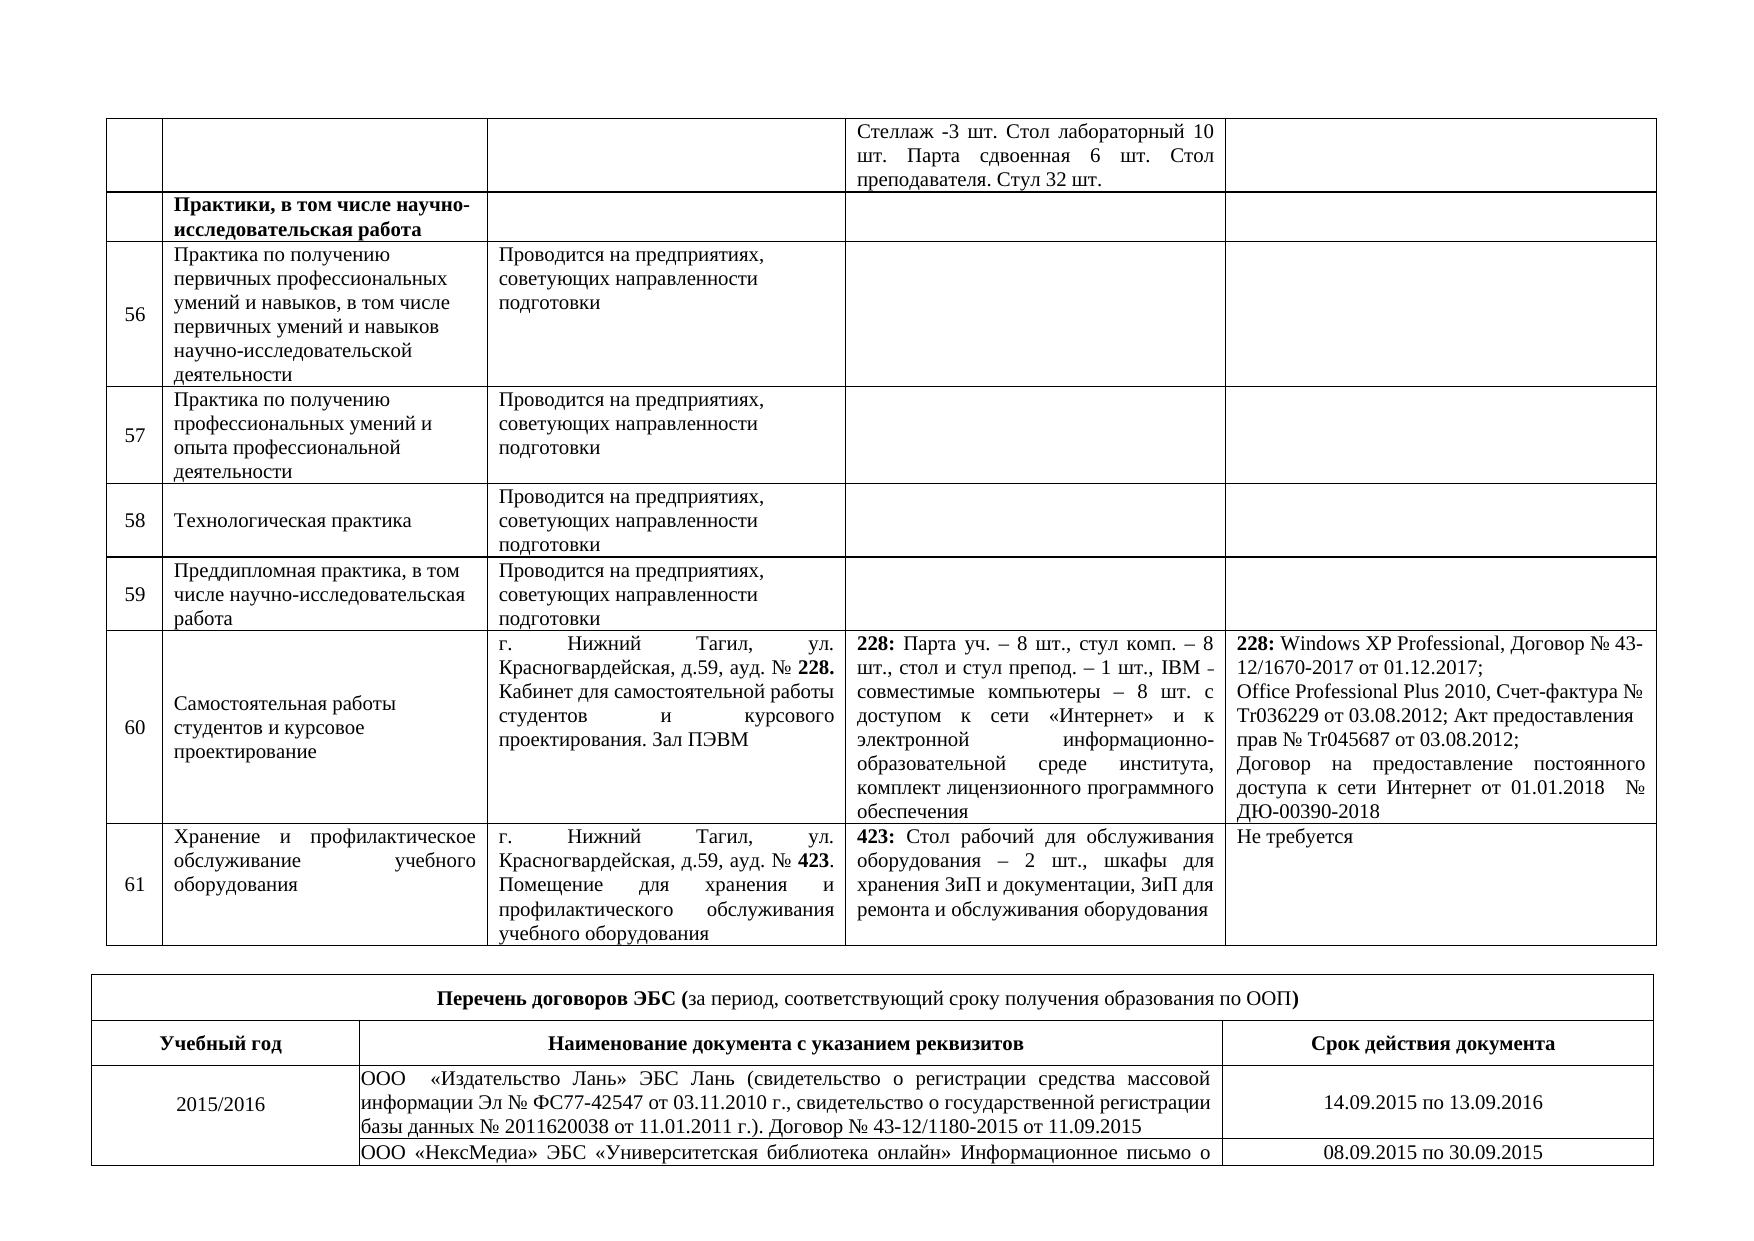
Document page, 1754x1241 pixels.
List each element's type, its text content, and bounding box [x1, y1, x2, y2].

table_cell Проводится на предприятиях, советующих направленности подготовки [488, 484, 845, 556]
table_cell Самостоятельная работы студентов и курсовое проектирование [163, 631, 487, 823]
table_cell [846, 387, 1225, 483]
table_cell 14.09.2015 по 13.09.2016 [1223, 1066, 1653, 1138]
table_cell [488, 119, 845, 191]
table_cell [163, 119, 487, 191]
table_cell [1226, 242, 1656, 386]
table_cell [1223, 1139, 1653, 1165]
table_cell Проводится на предприятиях, советующих направленности подготовки [488, 558, 845, 630]
table_cell [1226, 387, 1656, 483]
table_cell [488, 193, 845, 241]
table_cell Срок действия документа [1223, 1021, 1653, 1065]
table_cell [846, 242, 1225, 386]
table_cell 60 [107, 631, 162, 823]
table_cell 2015/2016 [92, 1066, 359, 1165]
table_cell 58 [107, 484, 162, 556]
table_cell [1226, 484, 1656, 556]
table_cell Практики, в том числе научно-исследовательская работа [163, 193, 487, 241]
table_cell г. Нижний Тагил, ул. Красногвардейская, д.59, ауд. № 423. Помещение для хранения и профилактического обслуживания учебного оборудования [488, 824, 845, 944]
table_cell Наименование документа с указанием реквизитов [360, 1021, 1222, 1065]
table_cell [1226, 558, 1656, 630]
table_cell ООО «Издательство Лань» ЭБС Лань (свидетельство о регистрации средства массовой информации Эл № ФС77-42547 от 03.11.2010 г., свидетельство о государственной регистрации базы данных № 2011620038 от 11.01.2011 г.). Договор № 43-12/1180-2015 от 11.09.2015 [360, 1066, 1222, 1138]
table_cell Учебный год [92, 1021, 359, 1065]
table_cell г. Нижний Тагил, ул. Красногвардейская, д.59, ауд. № 228. Кабинет для самостоятельной работы студентов и курсового проектирования. Зал ПЭВМ [488, 631, 845, 823]
table_cell 59 [107, 558, 162, 630]
table_cell [846, 558, 1225, 630]
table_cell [1226, 119, 1656, 191]
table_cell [846, 119, 1225, 191]
table_cell 56 [107, 242, 162, 386]
table_cell [107, 193, 162, 241]
table_cell 55 [107, 119, 162, 191]
table_cell 423: Стол рабочий для обслуживания оборудования – 2 шт., шкафы для хранения ЗиП и документации, ЗиП для ремонта и обслуживания оборудования [846, 824, 1225, 944]
table_cell Практика по получению профессиональных умений и опыта профессиональной деятельности [163, 387, 487, 483]
table_cell 228: Windows XP Professional, Договор № 43-12/1670-2017 от 01.12.2017; Office Professional Plus 2010, Счет-фактура № Tr036229 от 03.08.2012; Акт предоставления прав № Tr045687 от 03.08.2012; Договор на предоставление постоянного доступа к сети Интернет от 01.01.2018 № ДЮ-00390-2018 [1226, 631, 1656, 823]
table_cell 57 [107, 387, 162, 483]
table_cell Хранение и профилактическое обслуживание учебного оборудования [163, 824, 487, 944]
table_cell [846, 484, 1225, 556]
table_cell Проводится на предприятиях, советующих направленности подготовки [488, 242, 845, 386]
table_cell Не требуется [1226, 824, 1656, 944]
table_header Перечень договоров ЭБС (за период, соответствующий сроку получения образования по ООП) [92, 975, 1653, 1020]
table_cell [846, 193, 1225, 241]
table_cell Преддипломная практика, в том числе научно-исследовательская работа [163, 558, 487, 630]
table_cell [1226, 193, 1656, 241]
table_cell Практика по получению первичных профессиональных умений и навыков, в том числе первичных умений и навыков научно-исследовательской деятельности [163, 242, 487, 386]
table_cell 228: Парта уч. – 8 шт., стул комп. – 8 шт., стол и стул препод. – 1 шт., IBM ˗ совместимые компьютеры – 8 шт. с доступом к сети «Интернет» и к электронной информационно-образовательной среде института, комплект лицензионного программного обеспечения [846, 631, 1225, 823]
table_cell Технологическая практика [163, 484, 487, 556]
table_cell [360, 1139, 1222, 1165]
table_cell 61 [107, 824, 162, 944]
table_cell Проводится на предприятиях, советующих направленности подготовки [488, 387, 845, 483]
